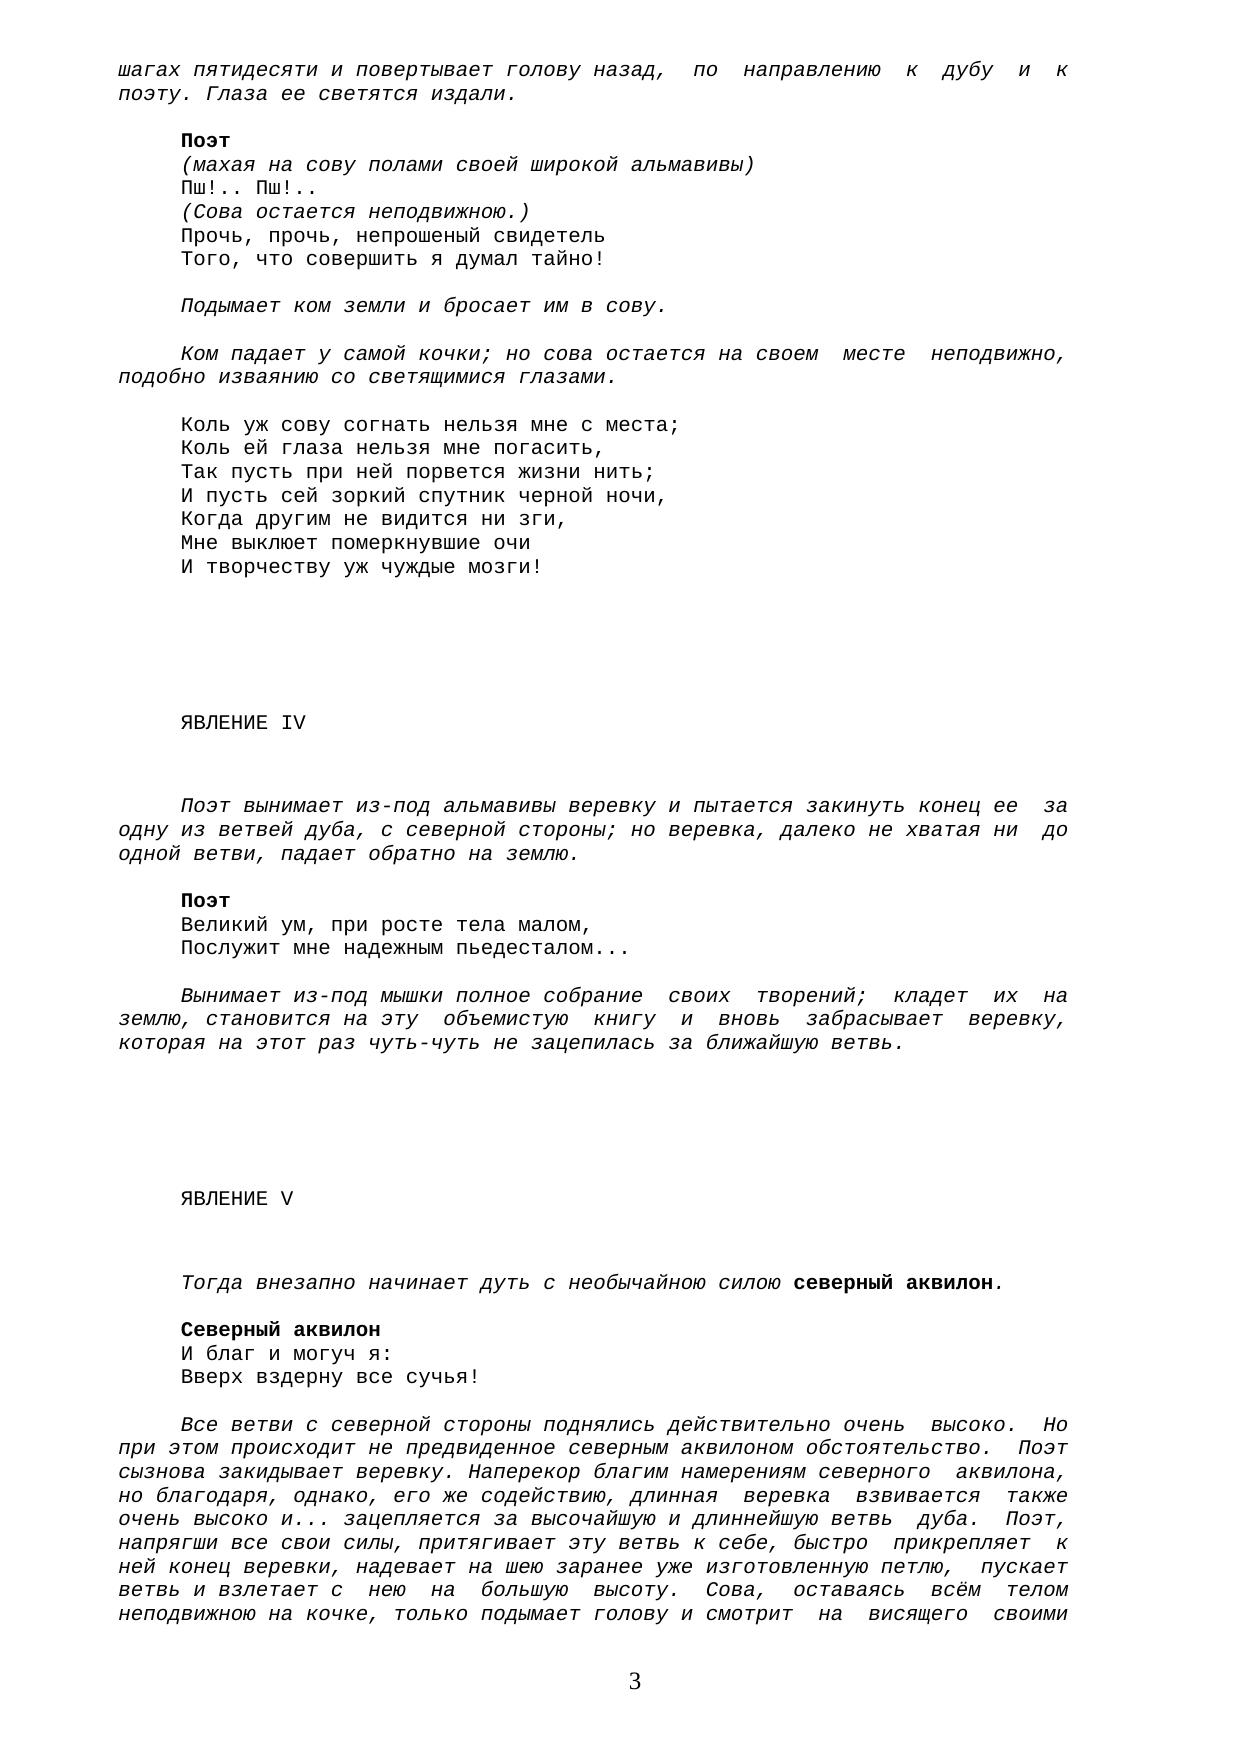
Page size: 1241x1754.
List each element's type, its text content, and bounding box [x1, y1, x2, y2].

text ней конец веревки, надевает на шею заранее уже изготовленную петлю, пускает [118, 1556, 1152, 1579]
text Поэт вынимает из-под альмавивы веревку и пытается закинуть конец ее за [118, 796, 1152, 819]
text (Сова остается неподвижною.) [118, 201, 1152, 224]
text Коль уж сову согнать нельзя мне с места; [118, 414, 1152, 437]
text неподвижною на кочке, только подымает голову и смотрит на висящего своими [118, 1603, 1152, 1627]
text Пш!.. Пш!.. [118, 177, 1152, 201]
text Северный аквилон [118, 1319, 1152, 1343]
text Вверх вздерну все сучья! [118, 1366, 1152, 1390]
text Мне выклюет померкнувшие очи [118, 532, 1152, 556]
text Подымает ком земли и бросает им в сову. [118, 296, 1152, 319]
text Ком падает у самой кочки; но сова остается на своем месте неподвижно, [118, 343, 1152, 366]
text землю, становится на эту объемистую книгу и вновь забрасывает веревку, [118, 1008, 1152, 1032]
text Того, что совершить я думал тайно! [118, 248, 1152, 272]
text сызнова закидывает веревку. Наперекор благим намерениям северного аквилона, [118, 1461, 1152, 1485]
text одной ветви, падает обратно на землю. [118, 843, 1152, 866]
text шагах пятидесяти и повертывает голову назад, по направлению к дубу и к [118, 59, 1152, 83]
text Коль ей глаза нельзя мне погасить, [118, 437, 1152, 461]
text И творчеству уж чуждые мозги! [118, 556, 1152, 579]
text Вынимает из-под мышки полное собрание своих творений; кладет их на [118, 985, 1152, 1008]
text ветвь и взлетает с нею на большую высоту. Сова, оставаясь всём телом [118, 1579, 1152, 1603]
text (махая на сову полами своей широкой альмавивы) [118, 154, 1152, 177]
text очень высоко и... зацепляется за высочайшую и длиннейшую ветвь дуба. Поэт, [118, 1508, 1152, 1532]
text Все ветви с северной стороны поднялись действительно очень высоко. Но [118, 1414, 1152, 1437]
text при этом происходит не предвиденное северным аквилоном обстоятельство. Поэт [118, 1437, 1152, 1461]
text но благодаря, однако, его же содействию, длинная веревка взвивается также [118, 1485, 1152, 1508]
text Поэт [118, 130, 1152, 154]
text Послужит мне надежным пьедесталом... [118, 937, 1152, 961]
text И пусть сей зоркий спутник черной ночи, [118, 485, 1152, 508]
text Так пусть при ней порвется жизни нить; [118, 461, 1152, 485]
text ЯВЛЕНИЕ IV [118, 712, 1152, 736]
text И благ и могуч я: [118, 1343, 1152, 1366]
text Тогда внезапно начинает дуть с необычайною силою северный аквилон. [118, 1272, 1152, 1296]
text напрягши все свои силы, притягивает эту ветвь к себе, быстро прикрепляет к [118, 1532, 1152, 1556]
text поэту. Глаза ее светятся издали. [118, 83, 1152, 106]
text Прочь, прочь, непрошеный свидетель [118, 224, 1152, 248]
text которая на этот раз чуть-чуть не зацепилась за ближайшую ветвь. [118, 1032, 1152, 1056]
text подобно изваянию со светящимися глазами. [118, 366, 1152, 390]
text Когда другим не видится ни зги, [118, 508, 1152, 532]
text Великий ум, при росте тела малом, [118, 914, 1152, 937]
text ЯВЛЕНИЕ V [118, 1188, 1152, 1212]
text Поэт [118, 890, 1152, 914]
text одну из ветвей дуба, с северной стороны; но веревка, далеко не хватая ни до [118, 819, 1152, 843]
